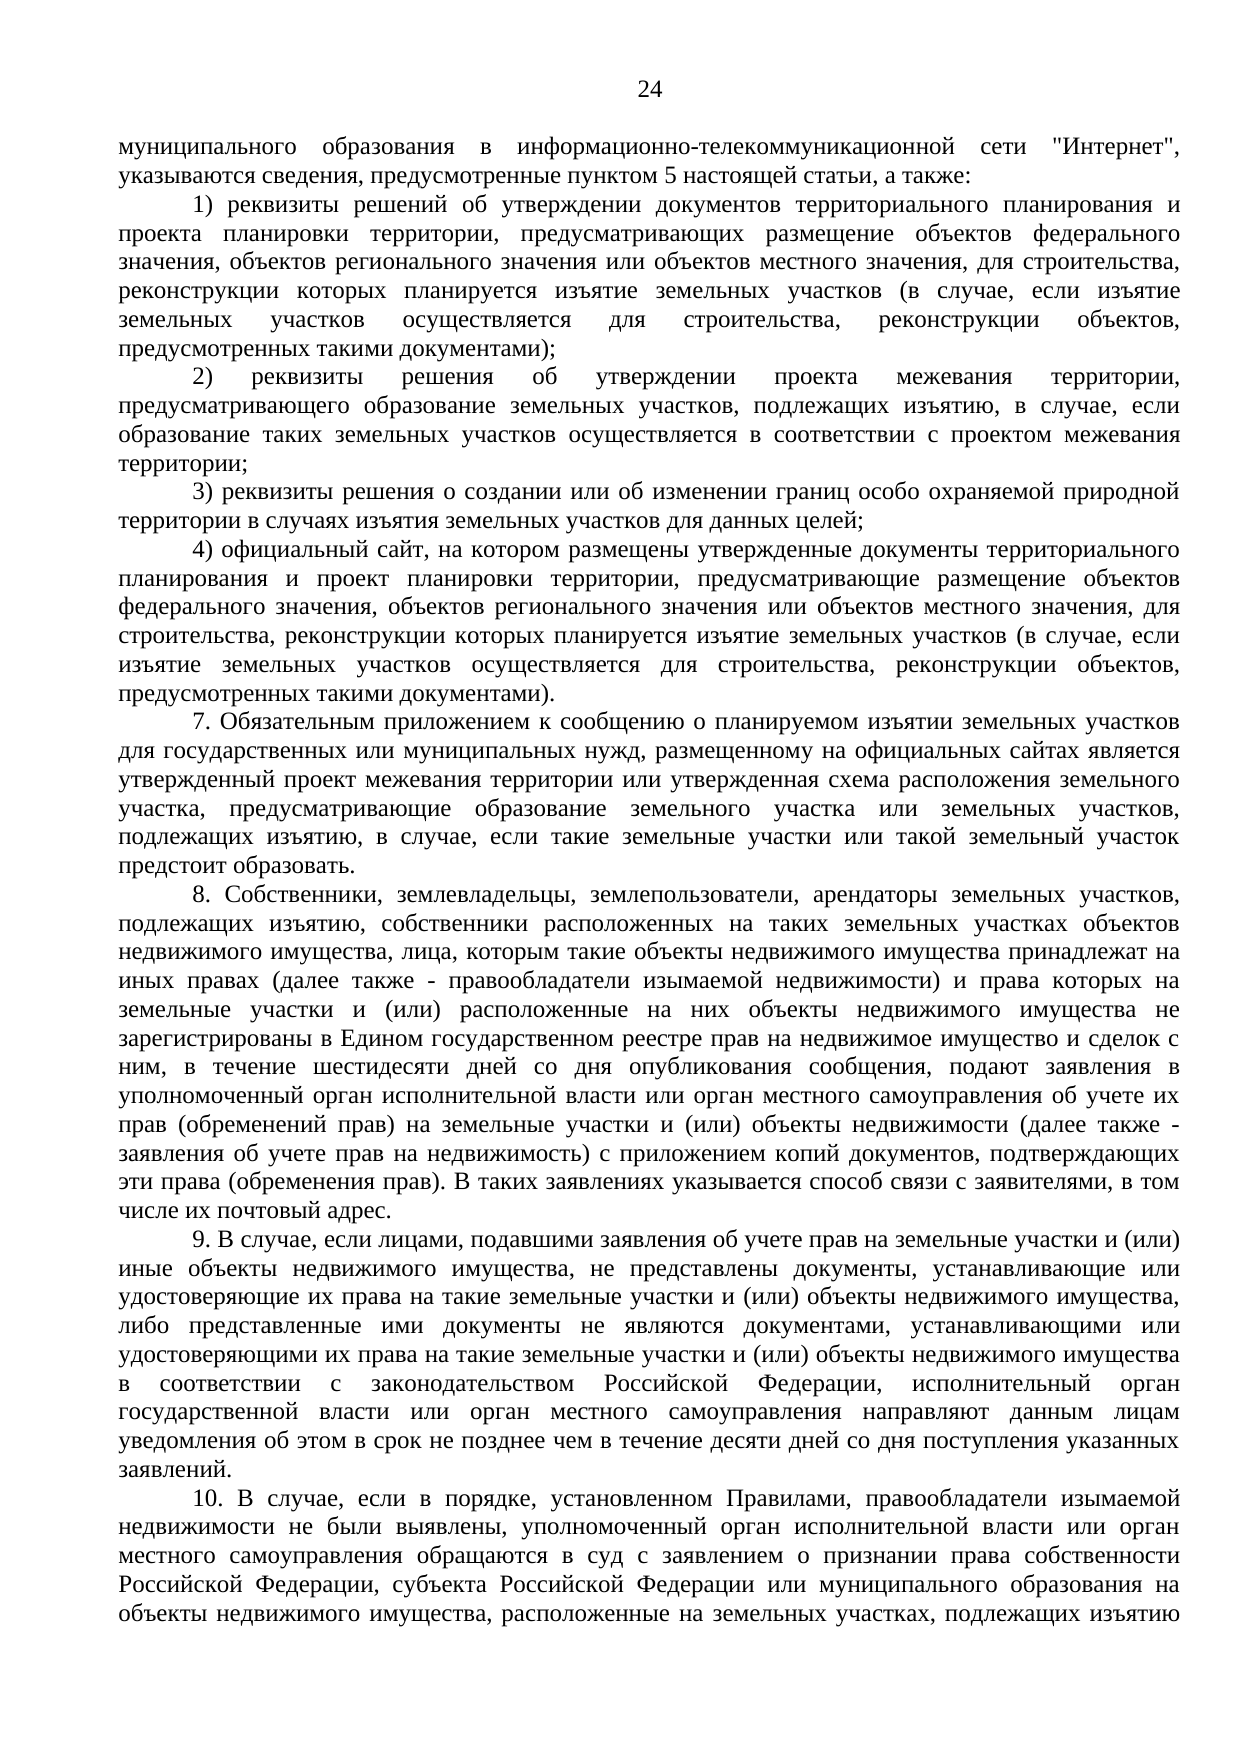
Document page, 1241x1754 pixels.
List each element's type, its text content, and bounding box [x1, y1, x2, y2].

text 3) реквизиты решения о создании или об изменении границ особо охраняемой природной территории в случаях изъятия земельных участков для данных целей; [118, 476, 1181, 534]
text 4) официальный сайт, на котором размещены утвержденные документы территориального планирования и проект планировки территории, предусматривающие размещение объектов федерального значения, объектов регионального значения или объектов местного значения, для строительства, реконструкции которых планируется изъятие земельных участков (в случае, если изъятие земельных участков осуществляется для строительства, реконструкции объектов, предусмотренных такими документами). [118, 534, 1181, 706]
text 2) реквизиты решения об утверждении проекта межевания территории, предусматривающего образование земельных участков, подлежащих изъятию, в случае, если образование таких земельных участков осуществляется в соответствии с проектом межевания территории; [118, 361, 1181, 476]
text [118, 1483, 1181, 1626]
text 8. Собственники, землевладельцы, землепользователи, арендаторы земельных участков, подлежащих изъятию, собственники расположенных на таких земельных участках объектов недвижимого имущества, лица, которым такие объекты недвижимого имущества принадлежат на иных правах (далее также - правообладатели изымаемой недвижимости) и права которых на земельные участки и (или) расположенные на них объекты недвижимого имущества не зарегистрированы в Едином государственном реестре прав на недвижимое имущество и сделок с ним, в течение шестидесяти дней со дня опубликования сообщения, подают заявления в уполномоченный орган исполнительной власти или орган местного самоуправления об учете их прав (обременений прав) на земельные участки и (или) объекты недвижимости (далее также - заявления об учете прав на недвижимость) с приложением копий документов, подтверждающих эти права (обременения прав). В таких заявлениях указывается способ связи с заявителями, в том числе их почтовый адрес. [118, 879, 1181, 1224]
text 9. В случае, если лицами, подавшими заявления об учете прав на земельные участки и (или) иные объекты недвижимого имущества, не представлены документы, устанавливающие или удостоверяющие их права на такие земельные участки и (или) объекты недвижимого имущества, либо представленные ими документы не являются документами, устанавливающими или удостоверяющими их права на такие земельные участки и (или) объекты недвижимого имущества в соответствии с законодательством Российской Федерации, исполнительный орган государственной власти или орган местного самоуправления направляют данным лицам уведомления об этом в срок не позднее чем в течение десяти дней со дня поступления указанных заявлений. [118, 1224, 1181, 1483]
text 7. Обязательным приложением к сообщению о планируемом изъятии земельных участков для государственных или муниципальных нужд, размещенному на официальных сайтах является утвержденный проект межевания территории или утвержденная схема расположения земельного участка, предусматривающие образование земельного участка или земельных участков, подлежащих изъятию, в случае, если такие земельные участки или такой земельный участок предстоит образовать. [118, 706, 1181, 879]
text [118, 131, 1181, 189]
text 1) реквизиты решений об утверждении документов территориального планирования и проекта планировки территории, предусматривающих размещение объектов федерального значения, объектов регионального значения или объектов местного значения, для строительства, реконструкции которых планируется изъятие земельных участков (в случае, если изъятие земельных участков осуществляется для строительства, реконструкции объектов, предусмотренных такими документами); [118, 189, 1181, 361]
